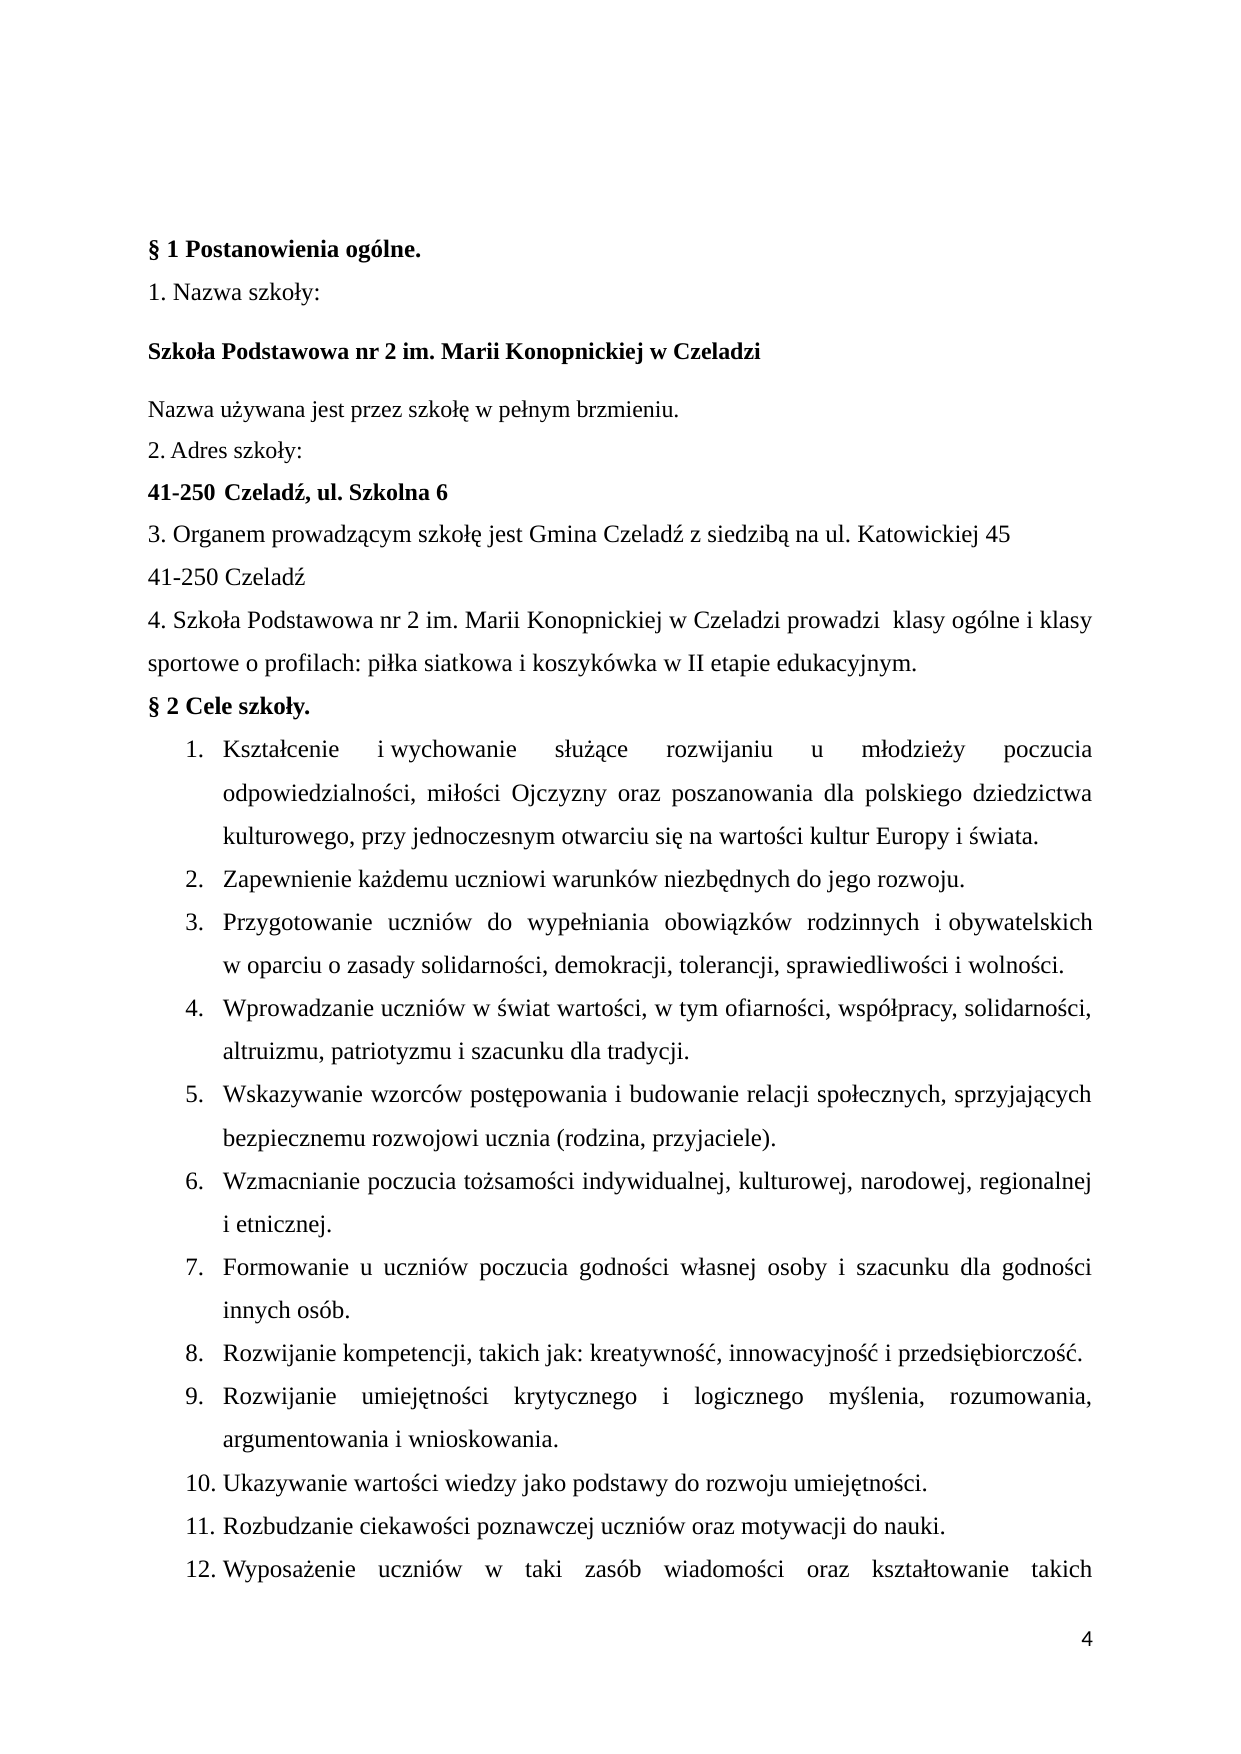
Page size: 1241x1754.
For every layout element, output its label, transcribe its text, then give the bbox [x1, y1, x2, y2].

list Zapewnienie każdemu uczniowi warunków niezbędnych do jego rozwoju. [185, 864, 1093, 893]
list Rozwijanie kompetencji, takich jak: kreatywność, innowacyjność i przedsiębiorczość. [185, 1338, 1093, 1367]
list Rozwijanie umiejętności krytycznego i logicznego myślenia, rozumowania, argumentowania i wnioskowania. [185, 1381, 1093, 1453]
list Ukazywanie wartości wiedzy jako podstawy do rozwoju umiejętności. [185, 1468, 1093, 1496]
list Czeladź, ul. Szkolna 6 [148, 477, 1093, 505]
text § 2 Cele szkoły. [148, 691, 1093, 720]
list Wprowadzanie uczniów w świat wartości, w tym ofiarności, współpracy, solidarności, altruizmu, patriotyzmu i szacunku dla tradycji. [185, 993, 1093, 1065]
text 41-250 Czeladź [148, 562, 1093, 591]
text Nazwa używana jest przez szkołę w pełnym brzmieniu. [148, 395, 1093, 422]
text § 1 Postanowienia ogólne. [148, 234, 1093, 263]
list Przygotowanie uczniów do wypełniania obowiązków rodzinnych i obywatelskich w oparciu o zasady solidarności, demokracji, tolerancji, sprawiedliwości i wolności. [185, 907, 1093, 979]
text 3. Organem prowadzącym szkołę jest Gmina Czeladź z siedzibą na ul. Katowickiej 45 [148, 519, 1093, 548]
list Wskazywanie wzorców postępowania i budowanie relacji społecznych, sprzyjających bezpiecznemu rozwojowi ucznia (rodzina, przyjaciele). [185, 1079, 1093, 1151]
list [185, 1554, 1093, 1583]
text 4. Szkoła Podstawowa nr 2 im. Marii Konopnickiej w Czeladzi prowadzi klasy ogólne i klasy sportowe o profilach: piłka siatkowa i koszykówka w II etapie edukacyjnym. [148, 605, 1093, 677]
text 1. Nazwa szkoły: [148, 277, 1093, 306]
list Wzmacnianie poczucia tożsamości indywidualnej, kulturowej, narodowej, regionalnej i etnicznej. [185, 1166, 1093, 1238]
text 2. Adres szkoły: [148, 436, 1093, 464]
list Kształcenie i wychowanie służące rozwijaniu u młodzieży poczucia odpowiedzialności, miłości Ojczyzny oraz poszanowania dla polskiego dziedzictwa kulturowego, przy jednoczesnym otwarciu się na wartości kultur Europy i świata. [185, 734, 1093, 849]
list Rozbudzanie ciekawości poznawczej uczniów oraz motywacji do nauki. [185, 1511, 1093, 1539]
list Formowanie u uczniów poczucia godności własnej osoby i szacunku dla godności innych osób. [185, 1252, 1093, 1324]
text Szkoła Podstawowa nr 2 im. Marii Konopnickiej w Czeladzi [148, 337, 1093, 364]
